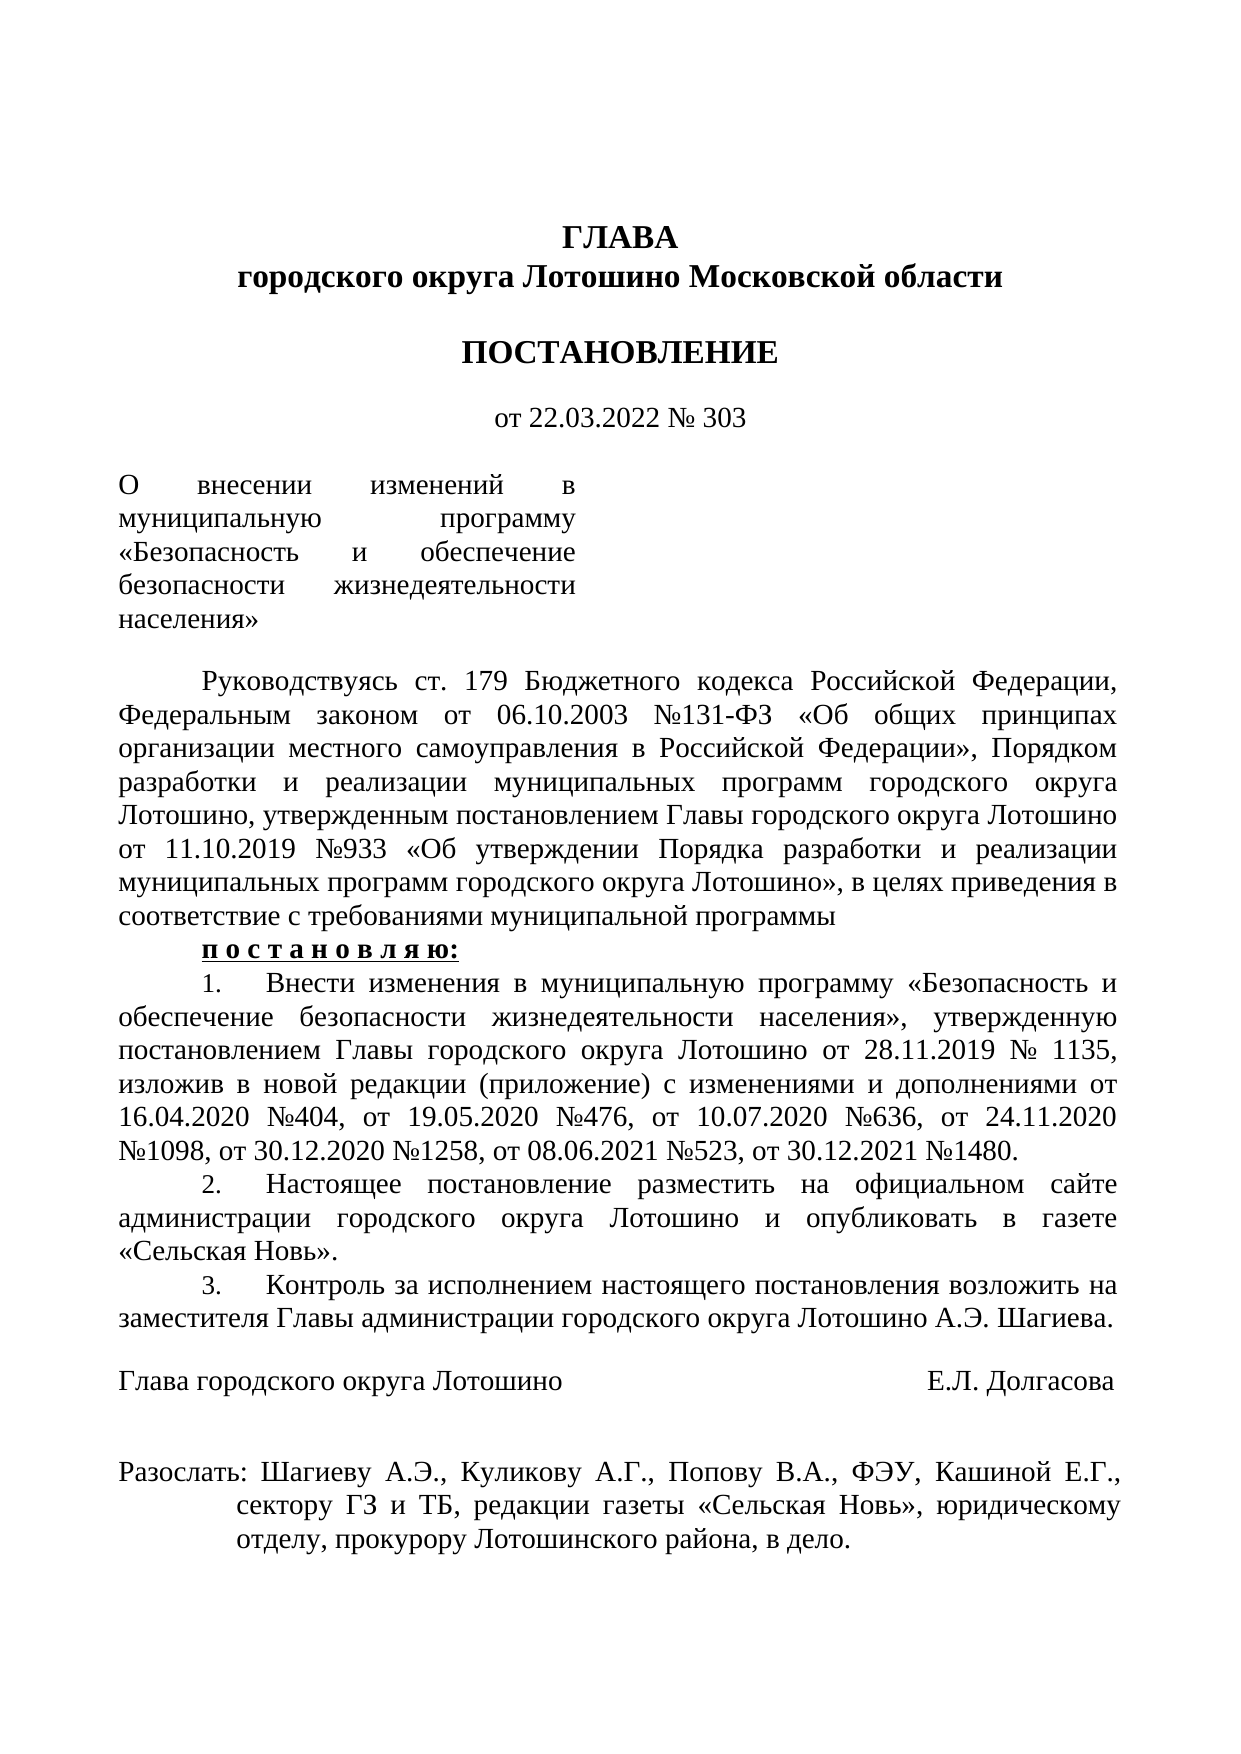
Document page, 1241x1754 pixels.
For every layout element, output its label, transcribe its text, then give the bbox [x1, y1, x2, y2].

list Настоящее постановление разместить на официальном сайте администрации городского округа Лотошино и опубликовать в газете «Сельская Новь». [118, 1166, 1118, 1267]
text Руководствуясь ст. 179 Бюджетного кодекса Российской Федерации, Федеральным законом от 06.10.2003 №131-ФЗ «Об общих принципах организации местного самоуправления в Российской Федерации», Порядком разработки и реализации муниципальных программ городского округа Лотошино, утвержденным постановлением Главы городского округа Лотошино от 11.10.2019 №933 «Об утверждении Порядка разработки и реализации муниципальных программ городского округа Лотошино», в целях приведения в соответствие с требованиями муниципальной программы [118, 663, 1118, 932]
text Глава городского округа Лотошино Е.Л. Долгасова [118, 1363, 1122, 1396]
list Контроль за исполнением настоящего постановления возложить на заместителя Главы администрации городского округа Лотошино А.Э. Шагиева. [118, 1267, 1118, 1334]
text ПОСТАНОВЛЕНИЕ [118, 333, 1122, 371]
list Внести изменения в муниципальную программу «Безопасность и обеспечение безопасности жизнедеятельности населения», утвержденную постановлением Главы городского округа Лотошино от 28.11.2019 № 1135, изложив в новой редакции (приложение) с изменениями и дополнениями от 16.04.2020 №404, от 19.05.2020 №476, от 10.07.2020 №636, от 24.11.2020 №1098, от 30.12.2020 №1258, от 08.06.2021 №523, от 30.12.2021 №1480. [118, 965, 1118, 1166]
text от 22.03.2022 № 303 [118, 400, 1122, 433]
text Глава [118, 218, 1122, 256]
text городского округа Лотошино Московской области [118, 256, 1122, 294]
text Разослать: Шагиеву А.Э., Куликову А.Г., Попову В.А., ФЭУ, Кашиной Е.Г., сектору ГЗ и ТБ, редакции газеты «Сельская Новь», юридическому отделу, прокурору Лотошинского района, в дело. [118, 1454, 1122, 1554]
text п о с т а н о в л я ю: [118, 932, 1118, 965]
text О внесении изменений в муниципальную программу «Безопасность и обеспечение безопасности жизнедеятельности населения» [118, 467, 576, 634]
